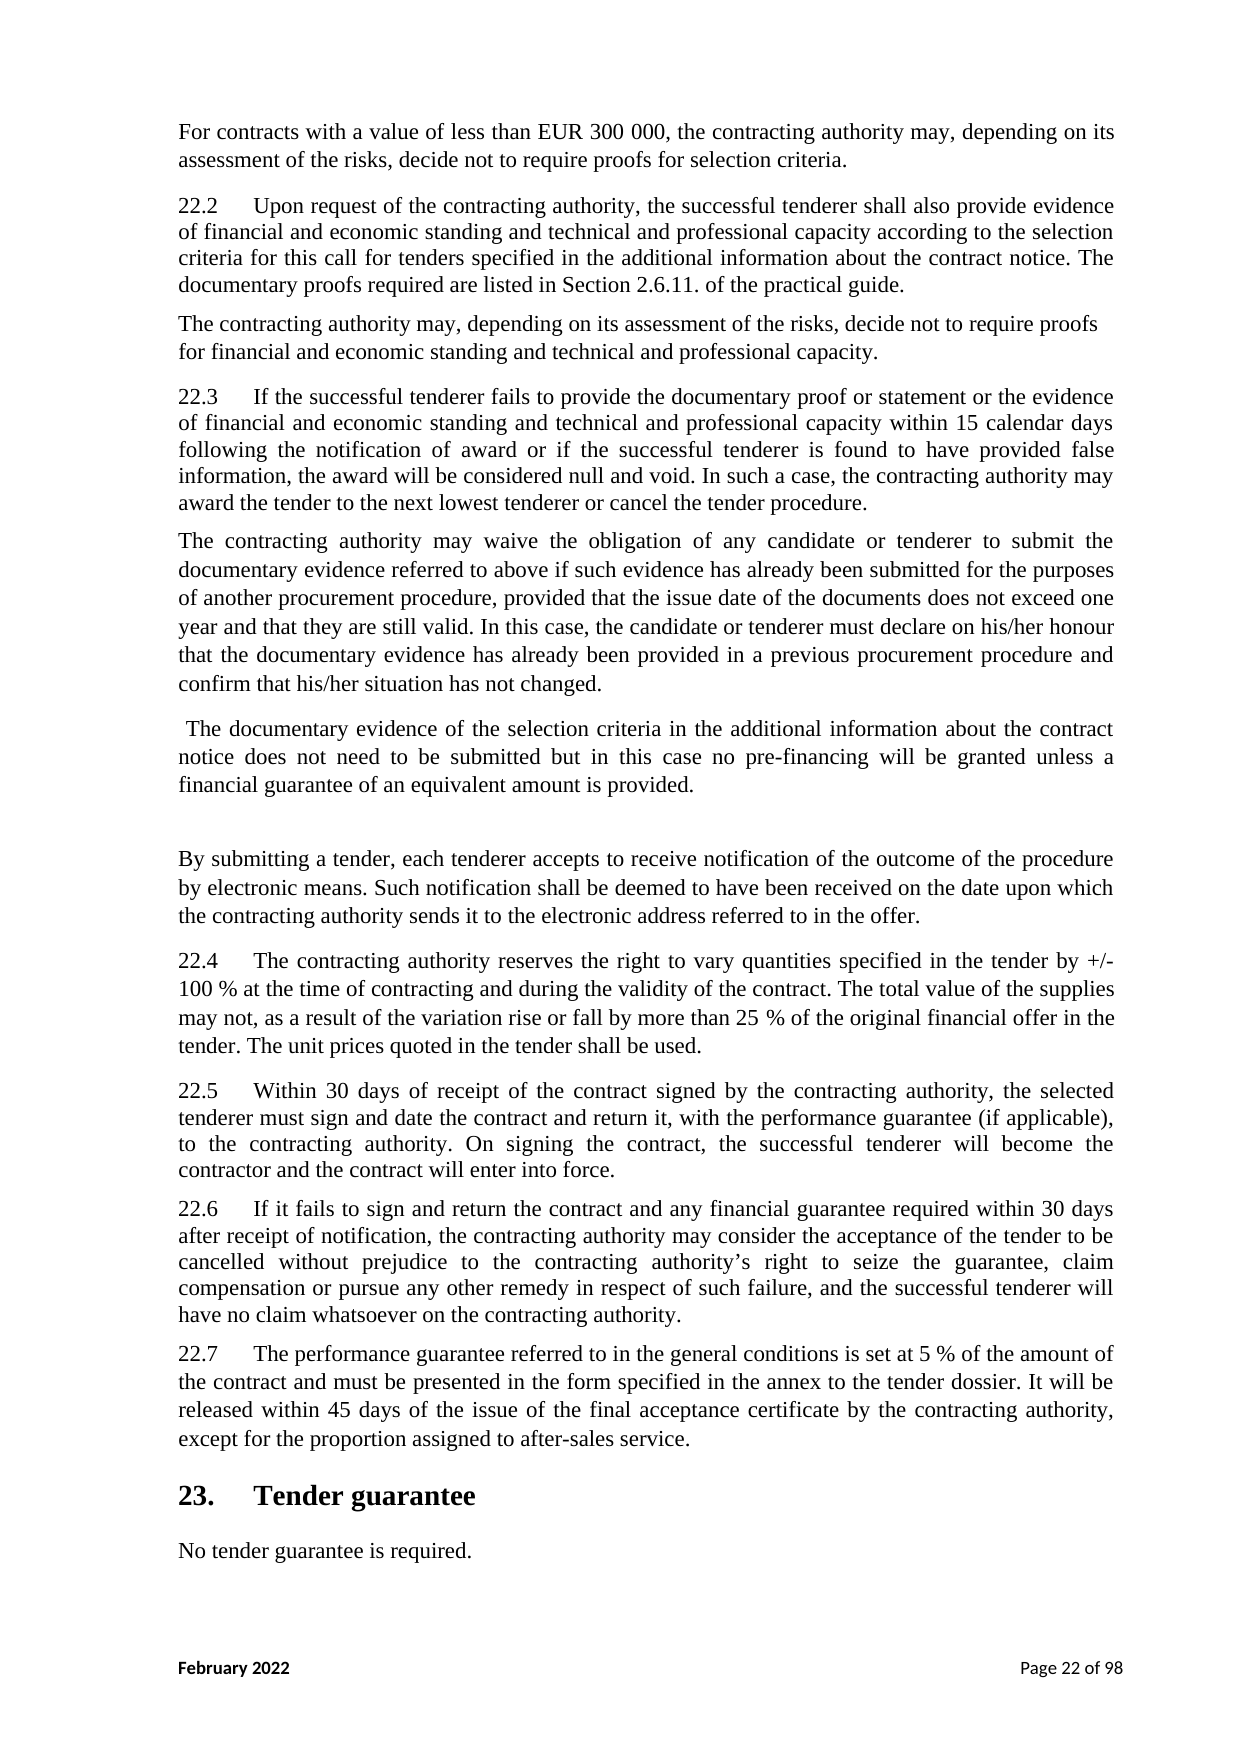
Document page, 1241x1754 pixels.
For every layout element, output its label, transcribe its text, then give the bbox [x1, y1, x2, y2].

text For contracts with a value of less than EUR 300 000, the contracting authority may, depending on its assessment of the risks, decide not to require proofs for selection criteria. [178, 118, 1116, 173]
text 22.7 The performance guarantee referred to in the general conditions is set at 5 % of the amount of the contract and must be presented in the form specified in the annex to the tender dossier. It will be released within 45 days of the issue of the final acceptance certificate by the contracting authority, except for the proportion assigned to after-sales service. [178, 1340, 1116, 1451]
subtitle 22.2 Upon request of the contracting authority, the successful tenderer shall also provide evidence of financial and economic standing and technical and professional capacity according to the selection criteria for this call for tenders specified in the additional information about the contract notice. The documentary proofs required are listed in Section 2.6.11. of the practical guide. [178, 192, 1116, 297]
text 22.4 The contracting authority reserves the right to vary quantities specified in the tender by +/- 100 % at the time of contracting and during the validity of the contract. The total value of the supplies may not, as a result of the variation rise or fall by more than 25 % of the original financial offer in the tender. The unit prices quoted in the tender shall be used. [178, 947, 1116, 1059]
text The contracting authority may waive the obligation of any candidate or tenderer to submit the documentary evidence referred to above if such evidence has already been submitted for the purposes of another procurement procedure, provided that the issue date of the documents does not exceed one year and that they are still valid. In this case, the candidate or tenderer must declare on his/her honour that the documentary evidence has already been provided in a previous procurement procedure and confirm that his/her situation has not changed. [178, 527, 1116, 696]
text The contracting authority may, depending on its assessment of the risks, decide not to require proofs for financial and economic standing and technical and professional capacity. [178, 309, 1116, 364]
subtitle 22.6 If it fails to sign and return the contract and any financial guarantee required within 30 days after receipt of notification, the contracting authority may consider the acceptance of the tender to be cancelled without prejudice to the contracting authority’s right to seize the guarantee, claim compensation or pursue any other remedy in respect of such failure, and the successful tenderer will have no claim whatsoever on the contracting authority. [178, 1195, 1116, 1327]
text The documentary evidence of the selection criteria in the additional information about the contract notice does not need to be submitted but in this case no pre-financing will be granted unless a financial guarantee of an equivalent amount is provided. [178, 715, 1116, 798]
subtitle 22.3 If the successful tenderer fails to provide the documentary proof or statement or the evidence of financial and economic standing and technical and professional capacity within 15 calendar days following the notification of award or if the successful tenderer is found to have provided false information, the award will be considered null and void. In such a case, the contracting authority may award the tender to the next lowest tenderer or cancel the tender procedure. [178, 383, 1116, 515]
text No tender guarantee is required. [178, 1537, 1116, 1563]
subtitle 22.5 Within 30 days of receipt of the contract signed by the contracting authority, the selected tenderer must sign and date the contract and return it, with the performance guarantee (if applicable), to the contracting authority. On signing the contract, the successful tenderer will become the contractor and the contract will enter into force. [178, 1077, 1116, 1183]
text By submitting a tender, each tenderer accepts to receive notification of the outcome of the procedure by electronic means. Such notification shall be deemed to have been received on the date upon which the contracting authority sends it to the electronic address referred to in the offer. [178, 845, 1116, 928]
subtitle 23. Tender guarantee [178, 1478, 1116, 1512]
